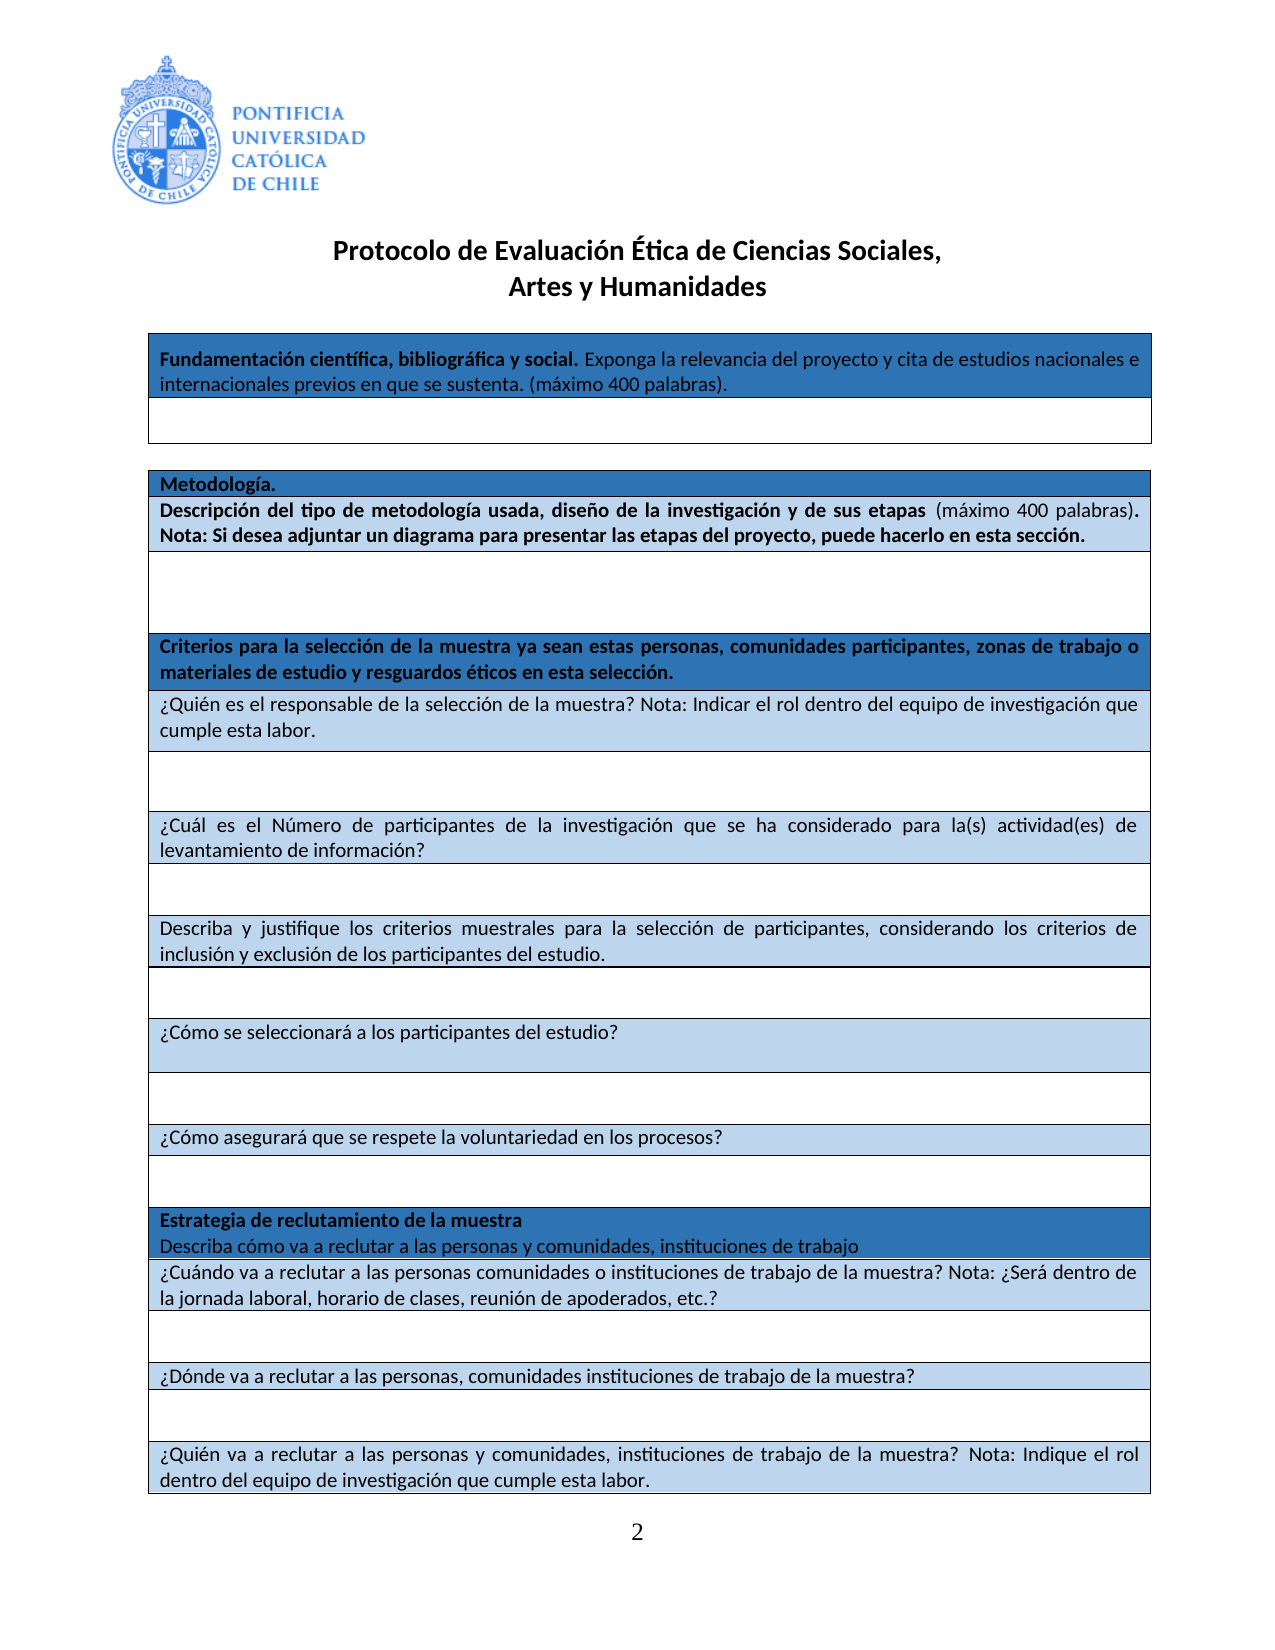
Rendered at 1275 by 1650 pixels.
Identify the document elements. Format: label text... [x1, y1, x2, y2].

table_header Fundamentación científica, bibliográfica y social. Exponga la relevancia del proyecto y cita de estudios nacionales e internacionales previos en que se sustenta. (máximo 400 palabras). [149, 334, 1151, 397]
table_cell ¿Dónde va a reclutar a las personas, comunidades instituciones de trabajo de la muestra? [149, 1363, 1150, 1389]
table_cell [149, 552, 1150, 632]
table_cell [149, 1156, 1150, 1207]
table_cell ¿Quién va a reclutar a las personas y comunidades, instituciones de trabajo de la muestra? Nota: Indique el rol dentro del equipo de investigación que cumple esta labor. [149, 1442, 1150, 1492]
table_cell [149, 752, 1150, 811]
table_cell ¿Cómo se seleccionará a los participantes del estudio? [149, 1019, 1150, 1072]
table_cell Describa y justifique los criterios muestrales para la selección de participantes, considerando los criterios de inclusión y exclusión de los participantes del estudio. [149, 916, 1150, 966]
table_cell [149, 1390, 1150, 1441]
table_header Metodología. [149, 471, 1150, 496]
table_cell Criterios para la selección de la muestra ya sean estas personas, comunidades participantes, zonas de trabajo o materiales de estudio y resguardos éticos en esta selección. [149, 634, 1150, 690]
table_cell Estrategia de reclutamiento de la muestra Describa cómo va a reclutar a las personas y comunidades, instituciones de trabajo [149, 1208, 1150, 1258]
table_cell ¿Quién es el responsable de la selección de la muestra? Nota: Indicar el rol dentro del equipo de investigación que cumple esta labor. [149, 691, 1150, 751]
table_cell [149, 968, 1150, 1018]
table_cell [149, 1073, 1150, 1123]
table_cell ¿Cuál es el Número de participantes de la investigación que se ha considerado para la(s) actividad(es) de levantamiento de información? [149, 812, 1150, 863]
table_cell ¿Cuándo va a reclutar a las personas comunidades o instituciones de trabajo de la muestra? Nota: ¿Será dentro de la jornada laboral, horario de clases, reunión de apoderados, etc.? [149, 1260, 1150, 1310]
table_cell Descripción del tipo de metodología usada, diseño de la investigación y de sus etapas (máximo 400 palabras). Nota: Si desea adjuntar un diagrama para presentar las etapas del proyecto, puede hacerlo en esta sección. [149, 497, 1150, 551]
table_cell [149, 1311, 1150, 1362]
picture [105, 53, 371, 207]
table_cell [149, 864, 1150, 914]
table_cell ¿Cómo asegurará que se respete la voluntariedad en los procesos? [149, 1125, 1150, 1155]
table_cell [149, 398, 1151, 443]
